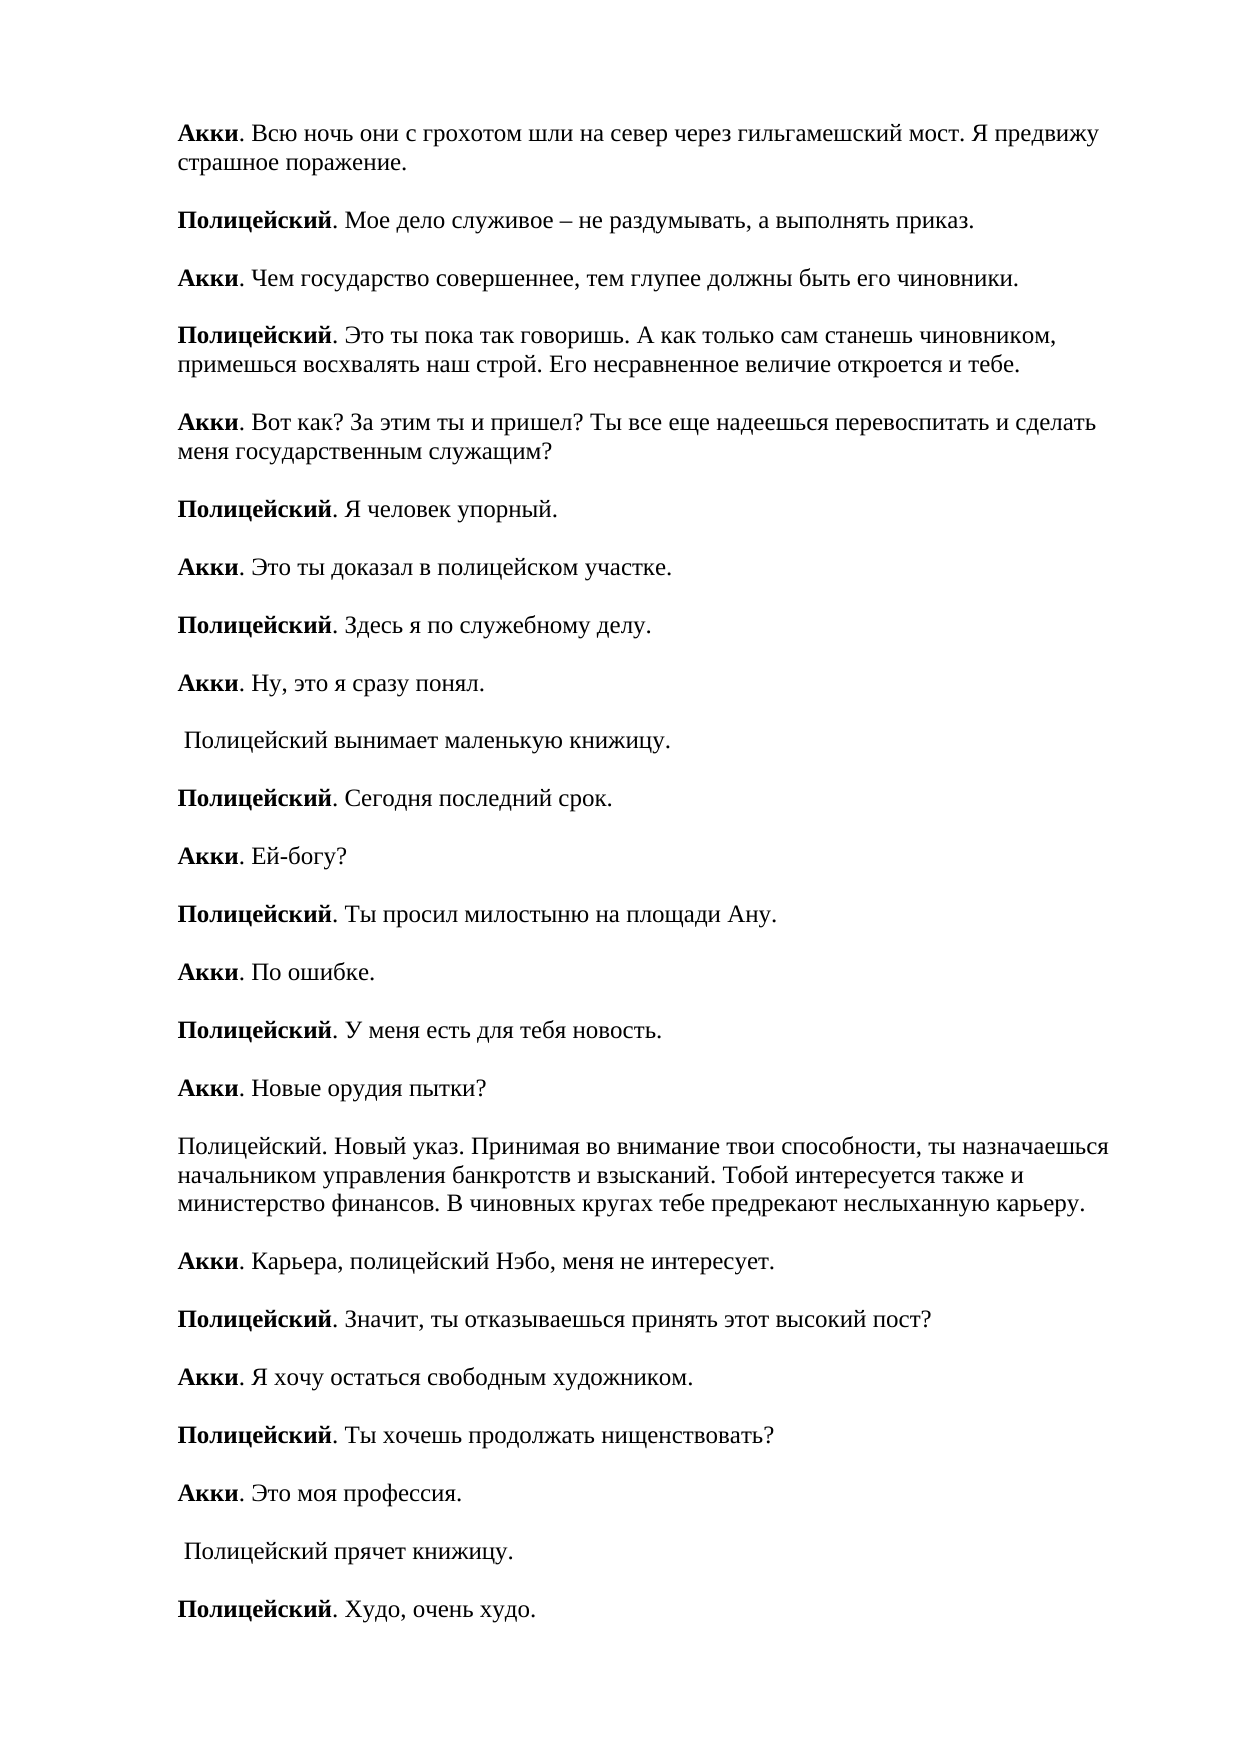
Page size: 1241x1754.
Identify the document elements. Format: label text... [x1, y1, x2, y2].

text Акки. Ну, это я сразу понял. [177, 668, 1152, 696]
text Акки. Новые орудия пытки? [177, 1073, 1152, 1102]
text Акки. Карьера, полицейский Нэбо, меня не интересует. [177, 1246, 1152, 1275]
text Акки. Это ты доказал в полицейском участке. [177, 552, 1152, 581]
text Акки. Вот как? За этим ты и пришел? Ты все еще надеешься перевоспитать и сделать меня государственным служащим? [177, 407, 1152, 465]
text Полицейский вынимает маленькую книжицу. [177, 726, 1152, 754]
text Полицейский. Ты хочешь продолжать нищенствовать? [177, 1420, 1152, 1449]
text Акки. Это моя профессия. [177, 1478, 1152, 1507]
text Полицейский. Значит, ты отказываешься принять этот высокий пост? [177, 1304, 1152, 1333]
text Полицейский прячет книжицу. [177, 1536, 1152, 1565]
text Полицейский. Мое дело служивое – не раздумывать, а выполнять приказ. [177, 205, 1152, 233]
text Полицейский. Я человек упорный. [177, 494, 1152, 523]
text Акки. По ошибке. [177, 957, 1152, 986]
text Акки. Ей-богу? [177, 841, 1152, 870]
text Акки. Чем государство совершеннее, тем глупее должны быть его чиновники. [177, 263, 1152, 291]
text Акки. Всю ночь они с грохотом шли на север через гильгамешский мост. Я предвижу страшное поражение. [177, 118, 1152, 176]
text Полицейский. У меня есть для тебя новость. [177, 1015, 1152, 1044]
text Полицейский. Новый указ. Принимая во внимание твои способности, ты назначаешься начальником управления банкротств и взысканий. Тобой интересуется также и министерство финансов. В чиновных кругах тебе предрекают неслыханную карьеру. [177, 1131, 1152, 1217]
text Полицейский. Здесь я по служебному делу. [177, 610, 1152, 638]
text Полицейский. Ты просил милостыню на площади Ану. [177, 899, 1152, 928]
text Полицейский. Это ты пока так говоришь. А как только сам станешь чиновником, примешься восхвалять наш строй. Его несравненное величие откроется и тебе. [177, 321, 1152, 378]
text Акки. Я хочу остаться свободным художником. [177, 1362, 1152, 1391]
text Полицейский. Худо, очень худо. [177, 1594, 1152, 1623]
text Полицейский. Сегодня последний срок. [177, 783, 1152, 812]
